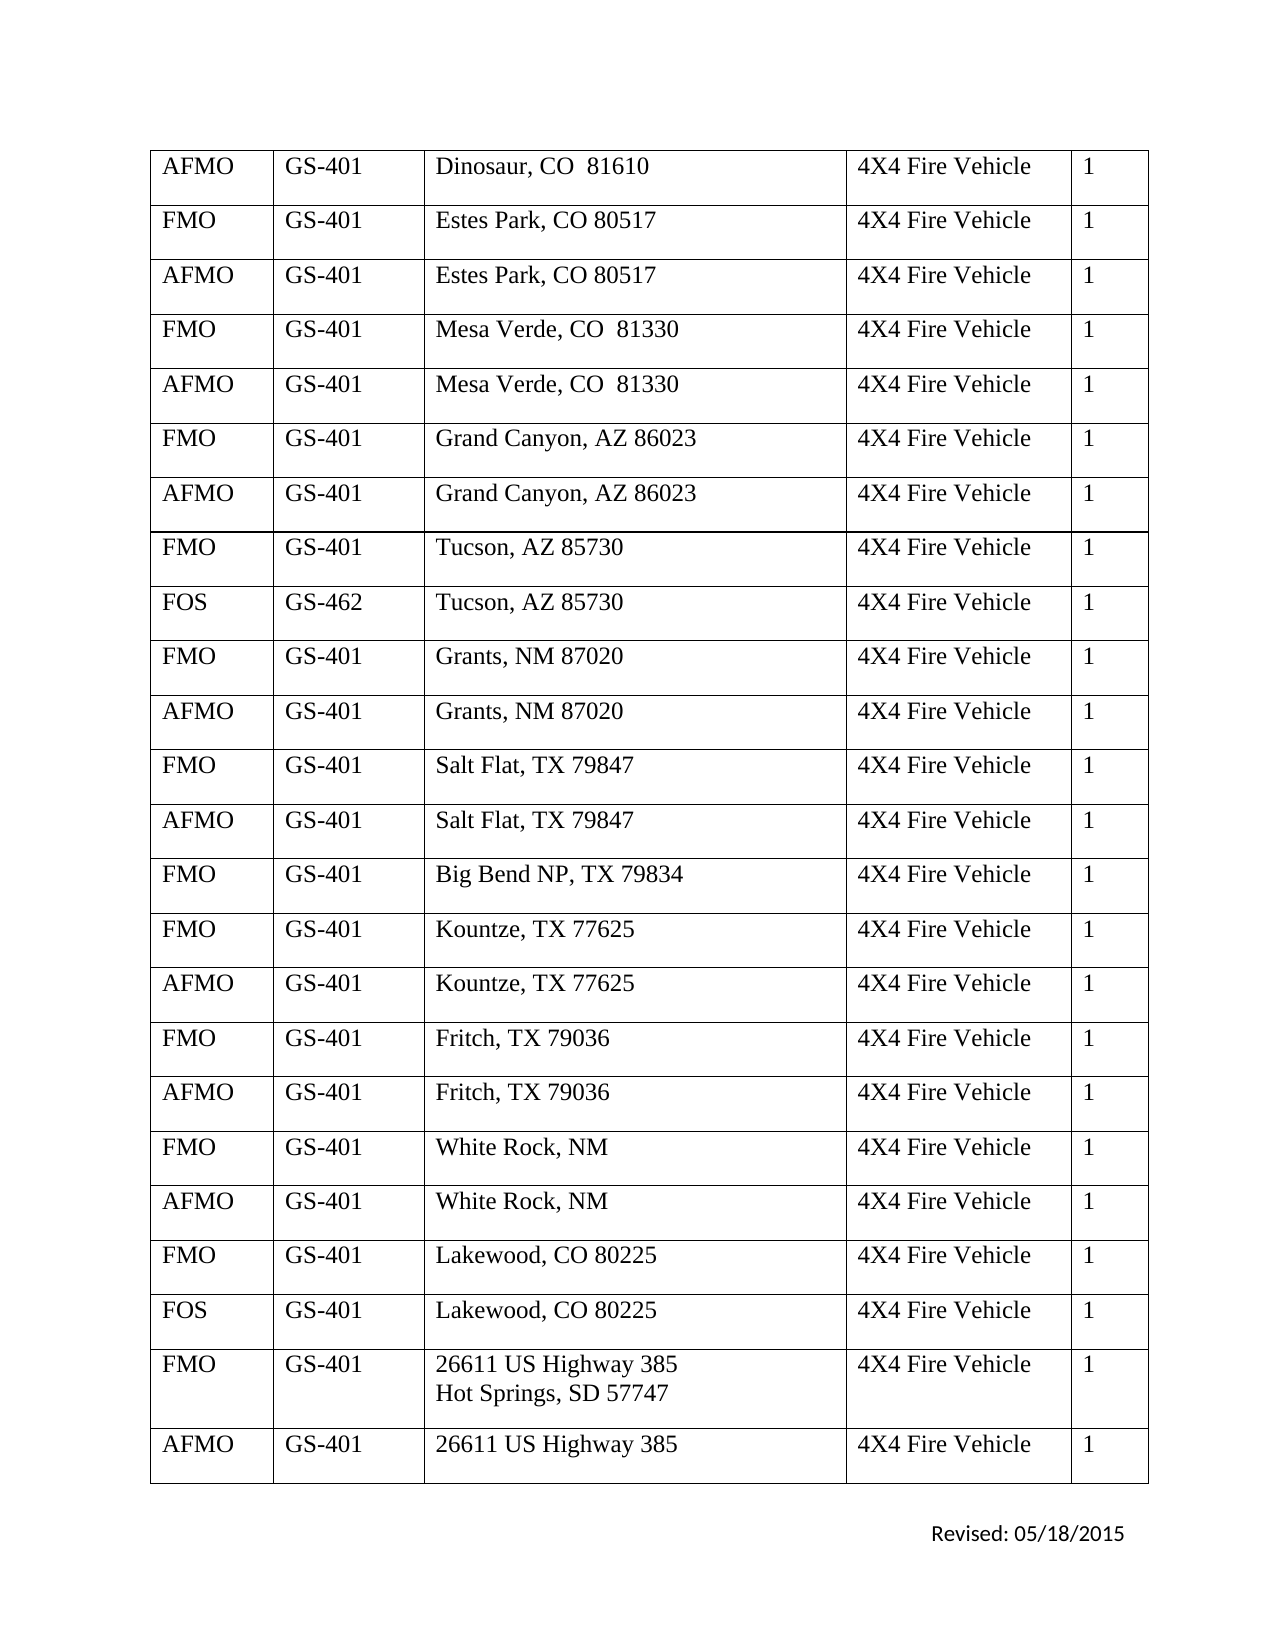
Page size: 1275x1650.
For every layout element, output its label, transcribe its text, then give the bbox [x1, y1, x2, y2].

table_cell Mesa Verde, CO 81330 [425, 369, 846, 422]
table_cell GS-401 [274, 859, 424, 913]
table_cell Grants, NM 87020 [425, 696, 846, 749]
table_cell Fritch, TX 79036 [425, 1023, 846, 1076]
table_cell 4X4 Fire Vehicle [847, 914, 1071, 967]
table_cell FMO [151, 1350, 273, 1428]
table_cell GS-401 [274, 369, 424, 422]
table_cell White Rock, NM [425, 1132, 846, 1185]
table_cell 4X4 Fire Vehicle [847, 1186, 1071, 1239]
table_cell 4X4 Fire Vehicle [847, 1350, 1071, 1428]
table_cell 1 [1072, 1241, 1148, 1294]
table_cell 4X4 Fire Vehicle [847, 696, 1071, 749]
table_cell Lakewood, CO 80225 [425, 1295, 846, 1348]
table_cell GS-401 [274, 805, 424, 858]
table_cell 1 [1072, 315, 1148, 368]
table_cell Lakewood, CO 80225 [425, 1241, 846, 1294]
table_cell Kountze, TX 77625 [425, 914, 846, 967]
table_cell GS-401 [274, 1241, 424, 1294]
table_cell 4X4 Fire Vehicle [847, 587, 1071, 640]
table_cell FMO [151, 750, 273, 804]
table_cell 1 [1072, 805, 1148, 858]
table_cell FMO [151, 859, 273, 913]
table_cell AFMO [151, 805, 273, 858]
table_cell 4X4 Fire Vehicle [847, 805, 1071, 858]
table_cell 4X4 Fire Vehicle [847, 1241, 1071, 1294]
table_cell 4X4 Fire Vehicle [847, 1132, 1071, 1185]
table_cell 4X4 Fire Vehicle [847, 641, 1071, 695]
table_cell Grants, NM 87020 [425, 641, 846, 695]
table_cell 4X4 Fire Vehicle [847, 315, 1071, 368]
table_cell FMO [151, 424, 273, 477]
table_cell Fritch, TX 79036 [425, 1077, 846, 1131]
table_cell 1 [1072, 478, 1148, 531]
table_cell 4X4 Fire Vehicle [847, 206, 1071, 259]
table_cell Grand Canyon, AZ 86023 [425, 424, 846, 477]
table_cell 4X4 Fire Vehicle [847, 968, 1071, 1022]
table_cell GS-401 [274, 533, 424, 586]
table_cell 1 [1072, 1295, 1148, 1348]
table_cell AFMO [151, 369, 273, 422]
table_cell 1 [1072, 151, 1148, 204]
table_cell FOS [151, 587, 273, 640]
table_cell 1 [1072, 750, 1148, 804]
table_cell 1 [1072, 533, 1148, 586]
table_cell Mesa Verde, CO 81330 [425, 315, 846, 368]
table_cell Kountze, TX 77625 [425, 968, 846, 1022]
table_cell AFMO [151, 696, 273, 749]
table_cell 1 [1072, 206, 1148, 259]
table_cell AFMO [151, 968, 273, 1022]
table_cell 1 [1072, 1429, 1148, 1482]
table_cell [425, 1429, 846, 1482]
table_cell 4X4 Fire Vehicle [847, 750, 1071, 804]
table_cell 4X4 Fire Vehicle [847, 1429, 1071, 1482]
table_cell GS-401 [274, 750, 424, 804]
table_cell GS-401 [274, 641, 424, 695]
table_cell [425, 1350, 846, 1428]
table_cell 1 [1072, 1077, 1148, 1131]
table_cell 4X4 Fire Vehicle [847, 478, 1071, 531]
table_cell AFMO [151, 1429, 273, 1482]
table_cell 4X4 Fire Vehicle [847, 151, 1071, 204]
table_cell AFMO [151, 260, 273, 313]
table_cell 1 [1072, 424, 1148, 477]
table_cell GS-401 [274, 1186, 424, 1239]
table_cell AFMO [151, 1077, 273, 1131]
table_cell 1 [1072, 1132, 1148, 1185]
table_cell GS-401 [274, 206, 424, 259]
table_cell AFMO [151, 1186, 273, 1239]
table_cell Dinosaur, CO 81610 [425, 151, 846, 204]
table_cell 4X4 Fire Vehicle [847, 1077, 1071, 1131]
table_cell GS-401 [274, 1295, 424, 1348]
table_cell 1 [1072, 260, 1148, 313]
table_cell FMO [151, 533, 273, 586]
table_cell Big Bend NP, TX 79834 [425, 859, 846, 913]
table_cell 1 [1072, 1186, 1148, 1239]
table_cell FMO [151, 1023, 273, 1076]
table_cell FMO [151, 1132, 273, 1185]
table_cell FMO [151, 914, 273, 967]
table_cell 1 [1072, 369, 1148, 422]
table_cell Tucson, AZ 85730 [425, 533, 846, 586]
table_cell FMO [151, 641, 273, 695]
table_cell GS-401 [274, 1077, 424, 1131]
table_cell Estes Park, CO 80517 [425, 206, 846, 259]
table_cell GS-401 [274, 151, 424, 204]
table_cell GS-401 [274, 1023, 424, 1076]
table_cell 4X4 Fire Vehicle [847, 1295, 1071, 1348]
table_cell GS-401 [274, 260, 424, 313]
table_cell White Rock, NM [425, 1186, 846, 1239]
table_cell Salt Flat, TX 79847 [425, 750, 846, 804]
table_cell Estes Park, CO 80517 [425, 260, 846, 313]
table_cell 1 [1072, 587, 1148, 640]
table_cell 1 [1072, 1350, 1148, 1428]
table_cell AFMO [151, 151, 273, 204]
table_cell 1 [1072, 968, 1148, 1022]
table_cell Tucson, AZ 85730 [425, 587, 846, 640]
table_cell 4X4 Fire Vehicle [847, 1023, 1071, 1076]
table_cell 1 [1072, 641, 1148, 695]
table_cell GS-401 [274, 1429, 424, 1482]
table_cell 1 [1072, 859, 1148, 913]
table_cell GS-401 [274, 914, 424, 967]
table_cell 4X4 Fire Vehicle [847, 369, 1071, 422]
table_cell GS-401 [274, 315, 424, 368]
table_cell 4X4 Fire Vehicle [847, 424, 1071, 477]
table_cell GS-401 [274, 968, 424, 1022]
table_cell FMO [151, 315, 273, 368]
table_cell GS-401 [274, 478, 424, 531]
table_cell AFMO [151, 478, 273, 531]
table_cell FOS [151, 1295, 273, 1348]
table_cell 4X4 Fire Vehicle [847, 260, 1071, 313]
table_cell 1 [1072, 1023, 1148, 1076]
table_cell 1 [1072, 914, 1148, 967]
table_cell 4X4 Fire Vehicle [847, 859, 1071, 913]
table_cell 1 [1072, 696, 1148, 749]
table_cell GS-401 [274, 1350, 424, 1428]
table_cell GS-401 [274, 696, 424, 749]
table_cell FMO [151, 206, 273, 259]
table_cell Salt Flat, TX 79847 [425, 805, 846, 858]
table_cell GS-401 [274, 1132, 424, 1185]
table_cell 4X4 Fire Vehicle [847, 533, 1071, 586]
table_cell Grand Canyon, AZ 86023 [425, 478, 846, 531]
table_cell FMO [151, 1241, 273, 1294]
table_cell GS-401 [274, 424, 424, 477]
table_cell GS-462 [274, 587, 424, 640]
